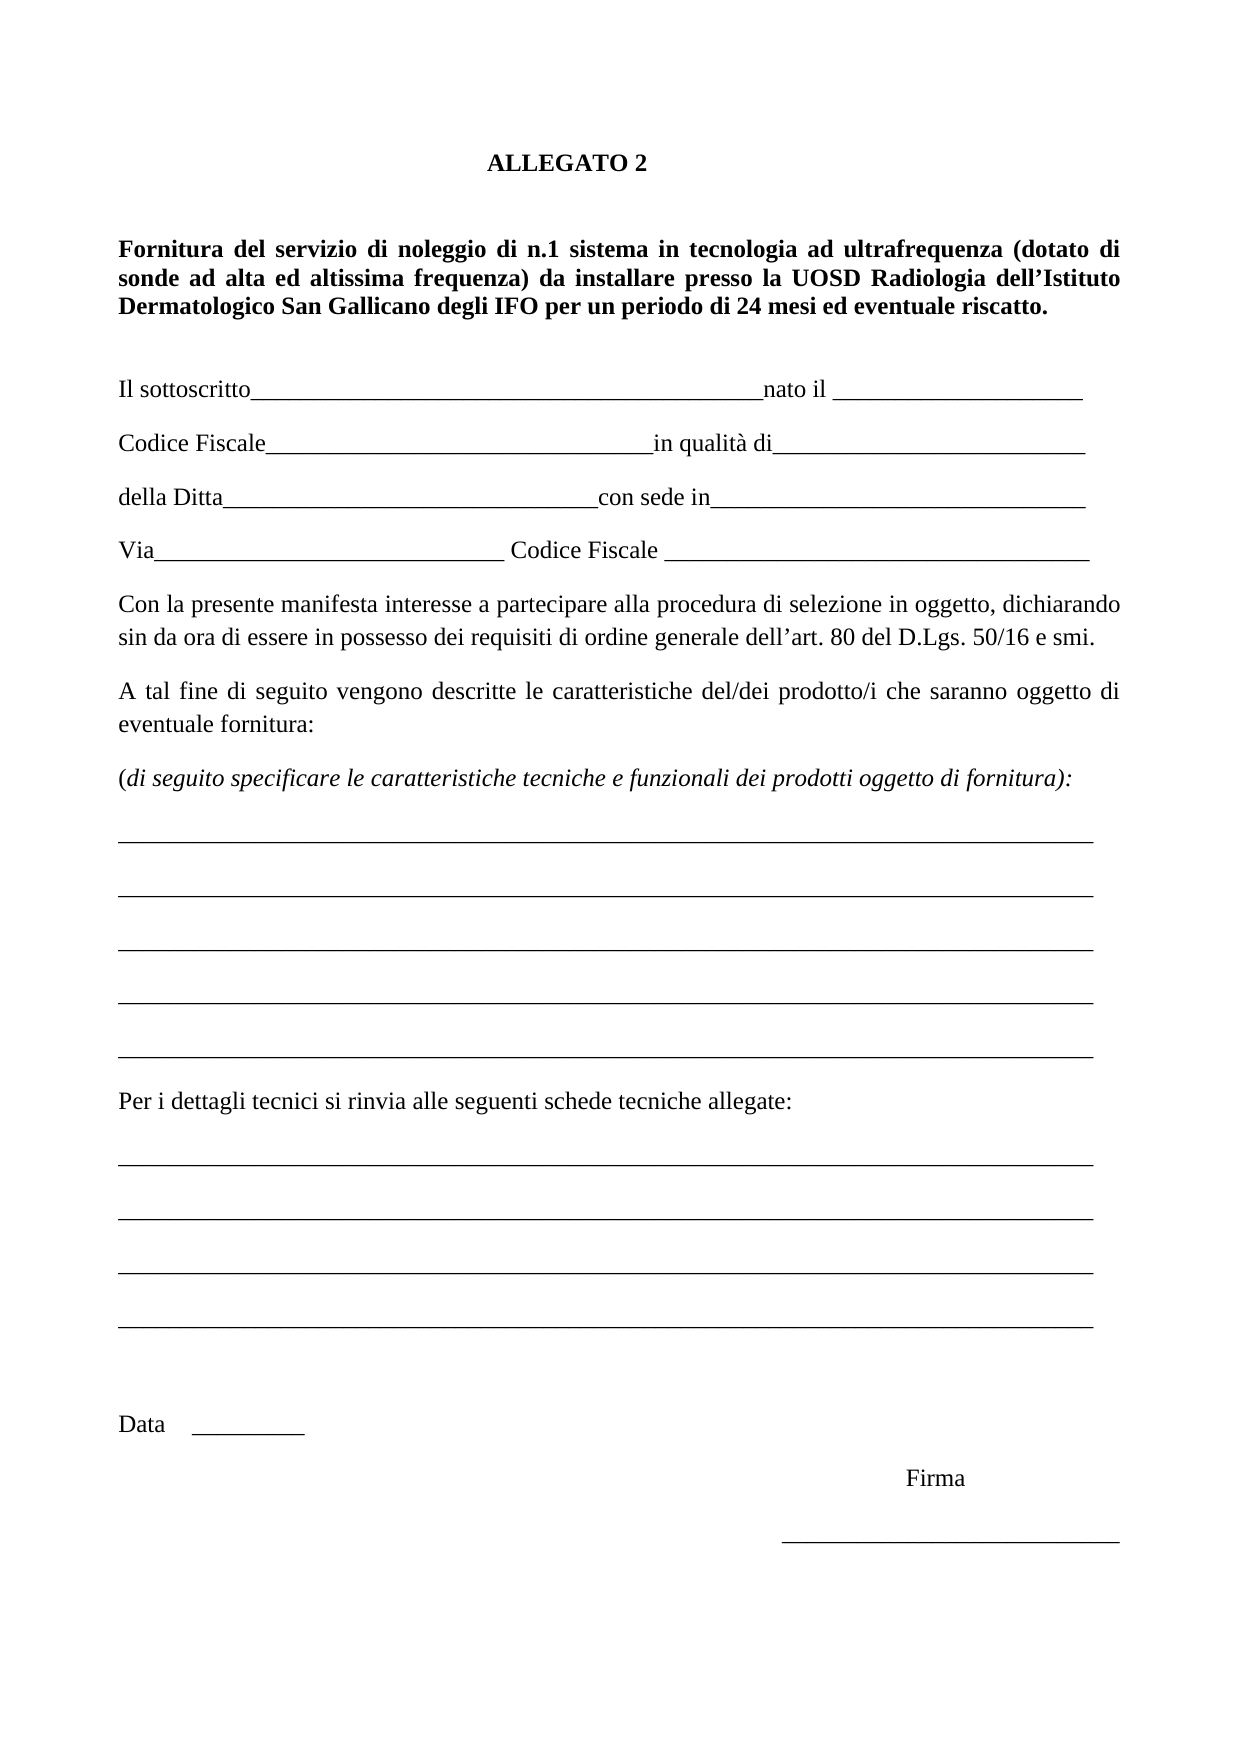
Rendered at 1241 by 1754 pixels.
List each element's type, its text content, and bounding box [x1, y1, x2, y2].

text ______________________________________________________________________________ [118, 1140, 1122, 1169]
text ___________________________ [118, 1517, 1122, 1579]
text Fornitura del servizio di noleggio di n.1 sistema in tecnologia ad ultrafrequenza (dotato di sonde ad alta ed altissima frequenza) da installare presso la UOSD Radiologia dell’Istituto Dermatologico San Gallicano degli IFO per un periodo di 24 mesi ed eventuale riscatto. [118, 234, 1122, 320]
text Il sottoscritto_________________________________________nato il ____________________ [118, 374, 1122, 403]
text ______________________________________________________________________________ [118, 1248, 1122, 1277]
text Con la presente manifesta interesse a partecipare alla procedura di selezione in oggetto, dichiarando sin da ora di essere in possesso dei requisiti di ordine generale dell’art. 80 del D.Lgs. 50/16 e smi. [118, 589, 1122, 651]
text Firma [118, 1463, 1122, 1492]
text ______________________________________________________________________________ [118, 1194, 1122, 1223]
text ALLEGATO 2 [413, 148, 1122, 176]
text ______________________________________________________________________________ [118, 978, 1122, 1007]
text della Ditta______________________________con sede in______________________________ [118, 482, 1122, 510]
text A tal fine di seguito vengono descritte le caratteristiche del/dei prodotto/i che saranno oggetto di eventuale fornitura: [118, 676, 1122, 738]
text ______________________________________________________________________________ [118, 871, 1122, 899]
text Data _________ [118, 1409, 1122, 1438]
text ______________________________________________________________________________ [118, 1032, 1122, 1061]
text Codice Fiscale_______________________________in qualità di_________________________ [118, 428, 1122, 457]
text ______________________________________________________________________________ [118, 1302, 1122, 1330]
text Via____________________________ Codice Fiscale __________________________________ [118, 536, 1122, 564]
text (di seguito specificare le caratteristiche tecniche e funzionali dei prodotti oggetto di fornitura): [118, 763, 1122, 792]
text Per i dettagli tecnici si rinvia alle seguenti schede tecniche allegate: [118, 1086, 1122, 1115]
text ______________________________________________________________________________ [118, 925, 1122, 953]
text ______________________________________________________________________________ [118, 817, 1122, 846]
